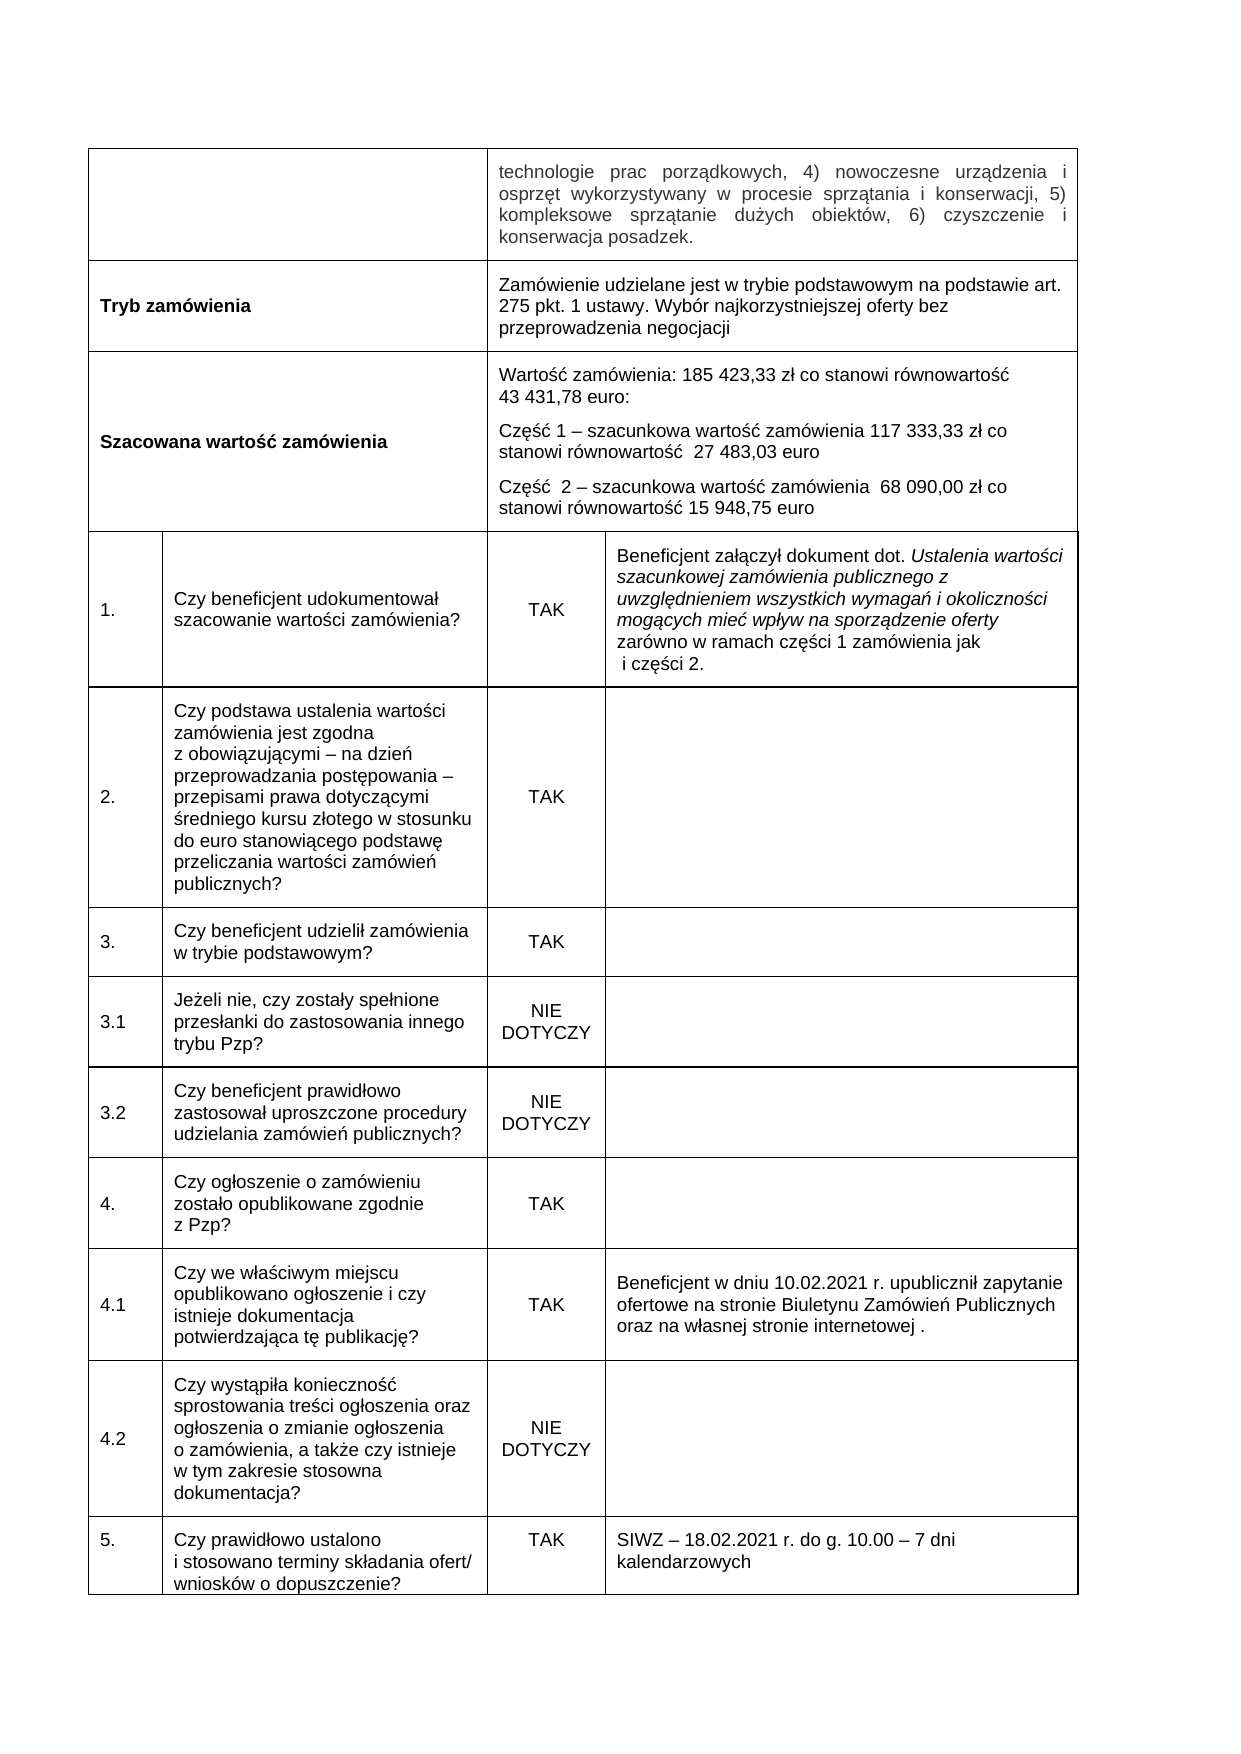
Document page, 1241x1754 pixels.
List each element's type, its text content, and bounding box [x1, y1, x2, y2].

table_cell Czy beneficjent udzielił zamówienia w trybie podstawowym? [163, 908, 487, 976]
table_cell Czy ogłoszenie o zamówieniu zostało opublikowane zgodnie z Pzp? [163, 1158, 487, 1248]
table_cell [606, 1158, 1077, 1248]
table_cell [163, 1517, 487, 1594]
table_cell NIE DOTYCZY [488, 1361, 605, 1516]
table_cell Szacowana wartość zamówienia [89, 352, 487, 531]
table_cell 2. [89, 688, 162, 907]
table_cell [606, 908, 1077, 976]
table_cell Tryb zamówienia [89, 261, 487, 351]
table_cell Beneficjent załączył dokument dot. Ustalenia wartości szacunkowej zamówienia publicznego z uwzględnieniem wszystkich wymagań i okoliczności mogących mieć wpływ na sporządzenie oferty zarówno w ramach części 1 zamówienia jak i części 2. [606, 532, 1077, 686]
table_cell [606, 1361, 1077, 1516]
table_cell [488, 149, 1077, 260]
table_cell 3.1 [89, 977, 162, 1066]
table_cell 3. [89, 908, 162, 976]
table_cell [89, 149, 487, 260]
table_cell TAK [488, 532, 605, 686]
table_cell Czy beneficjent udokumentował szacowanie wartości zamówienia? [163, 532, 487, 686]
table_cell 4.1 [89, 1249, 162, 1360]
table_cell Jeżeli nie, czy zostały spełnione przesłanki do zastosowania innego trybu Pzp? [163, 977, 487, 1066]
table_cell NIE DOTYCZY [488, 1068, 605, 1157]
table_cell 1. [89, 532, 162, 686]
table_cell Czy podstawa ustalenia wartości zamówienia jest zgodna z obowiązującymi – na dzień przeprowadzania postępowania – przepisami prawa dotyczącymi średniego kursu złotego w stosunku do euro stanowiącego podstawę przeliczania wartości zamówień publicznych? [163, 688, 487, 907]
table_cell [606, 1517, 1077, 1594]
table_cell TAK [488, 1517, 605, 1594]
table_cell Czy we właściwym miejscu opublikowano ogłoszenie i czy istnieje dokumentacja potwierdzająca tę publikację? [163, 1249, 487, 1360]
table_cell TAK [488, 1249, 605, 1360]
table_cell TAK [488, 908, 605, 976]
table_cell Beneficjent w dniu 10.02.2021 r. upublicznił zapytanie ofertowe na stronie Biuletynu Zamówień Publicznych oraz na własnej stronie internetowej . [606, 1249, 1077, 1360]
table_cell 5. [89, 1517, 162, 1594]
table_cell NIE DOTYCZY [488, 977, 605, 1066]
table_cell TAK [488, 688, 605, 907]
table_cell [606, 977, 1077, 1066]
table_cell [606, 1068, 1077, 1157]
table_cell Czy wystąpiła konieczność sprostowania treści ogłoszenia oraz ogłoszenia o zmianie ogłoszenia o zamówienia, a także czy istnieje w tym zakresie stosowna dokumentacja? [163, 1361, 487, 1516]
table_cell TAK [488, 1158, 605, 1248]
table_cell 4.2 [89, 1361, 162, 1516]
table_cell Wartość zamówienia: 185 423,33 zł co stanowi równowartość 43 431,78 euro: Część 1 – szacunkowa wartość zamówienia 117 333,33 zł co stanowi równowartość 27 483,03 euro Część 2 – szacunkowa wartość zamówienia 68 090,00 zł co stanowi równowartość 15 948,75 euro [488, 352, 1077, 531]
table_cell 4. [89, 1158, 162, 1248]
table_cell Czy beneficjent prawidłowo zastosował uproszczone procedury udzielania zamówień publicznych? [163, 1068, 487, 1157]
table_cell 3.2 [89, 1068, 162, 1157]
table_cell Zamówienie udzielane jest w trybie podstawowym na podstawie art. 275 pkt. 1 ustawy. Wybór najkorzystniejszej oferty bez przeprowadzenia negocjacji [488, 261, 1077, 351]
table_cell [606, 688, 1077, 907]
